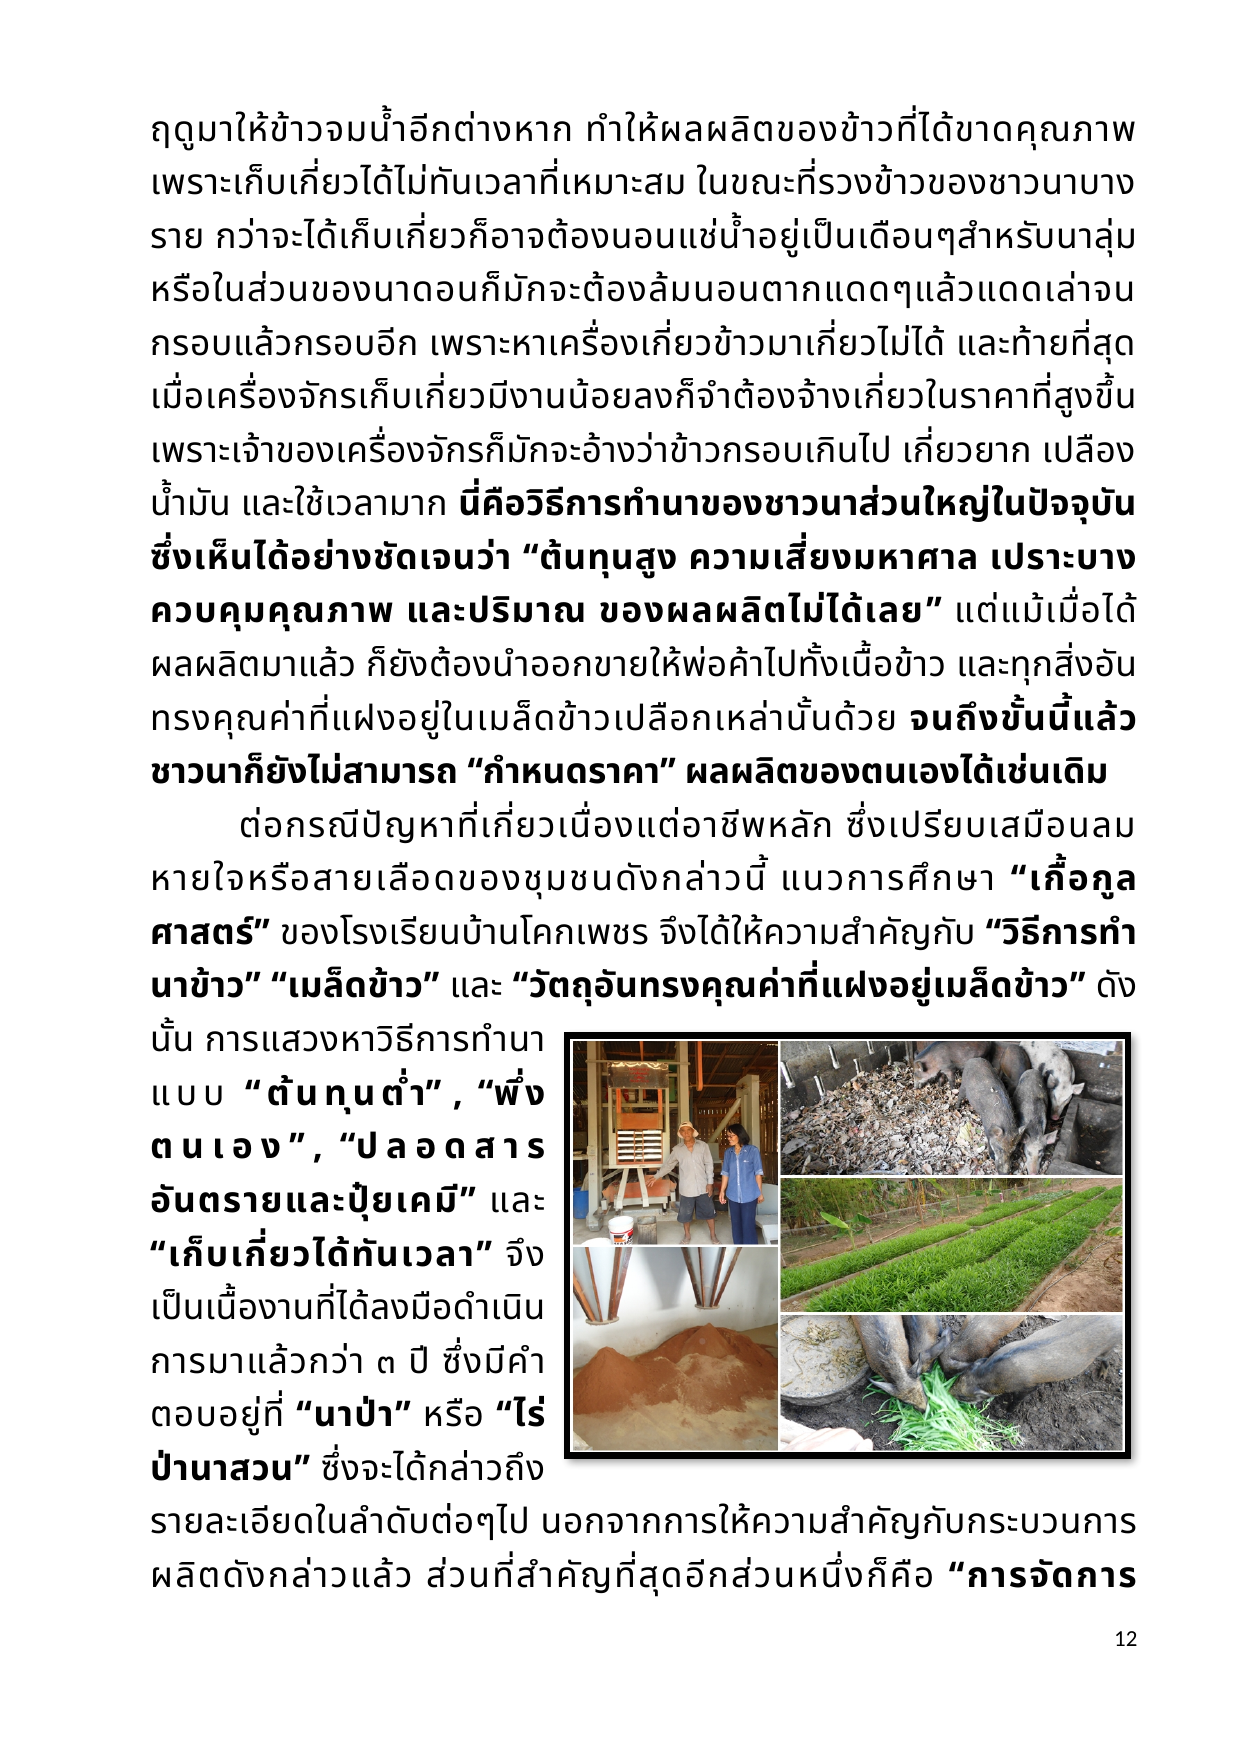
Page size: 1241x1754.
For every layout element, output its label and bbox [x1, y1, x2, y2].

text [150, 799, 1137, 1603]
text [150, 103, 1137, 799]
